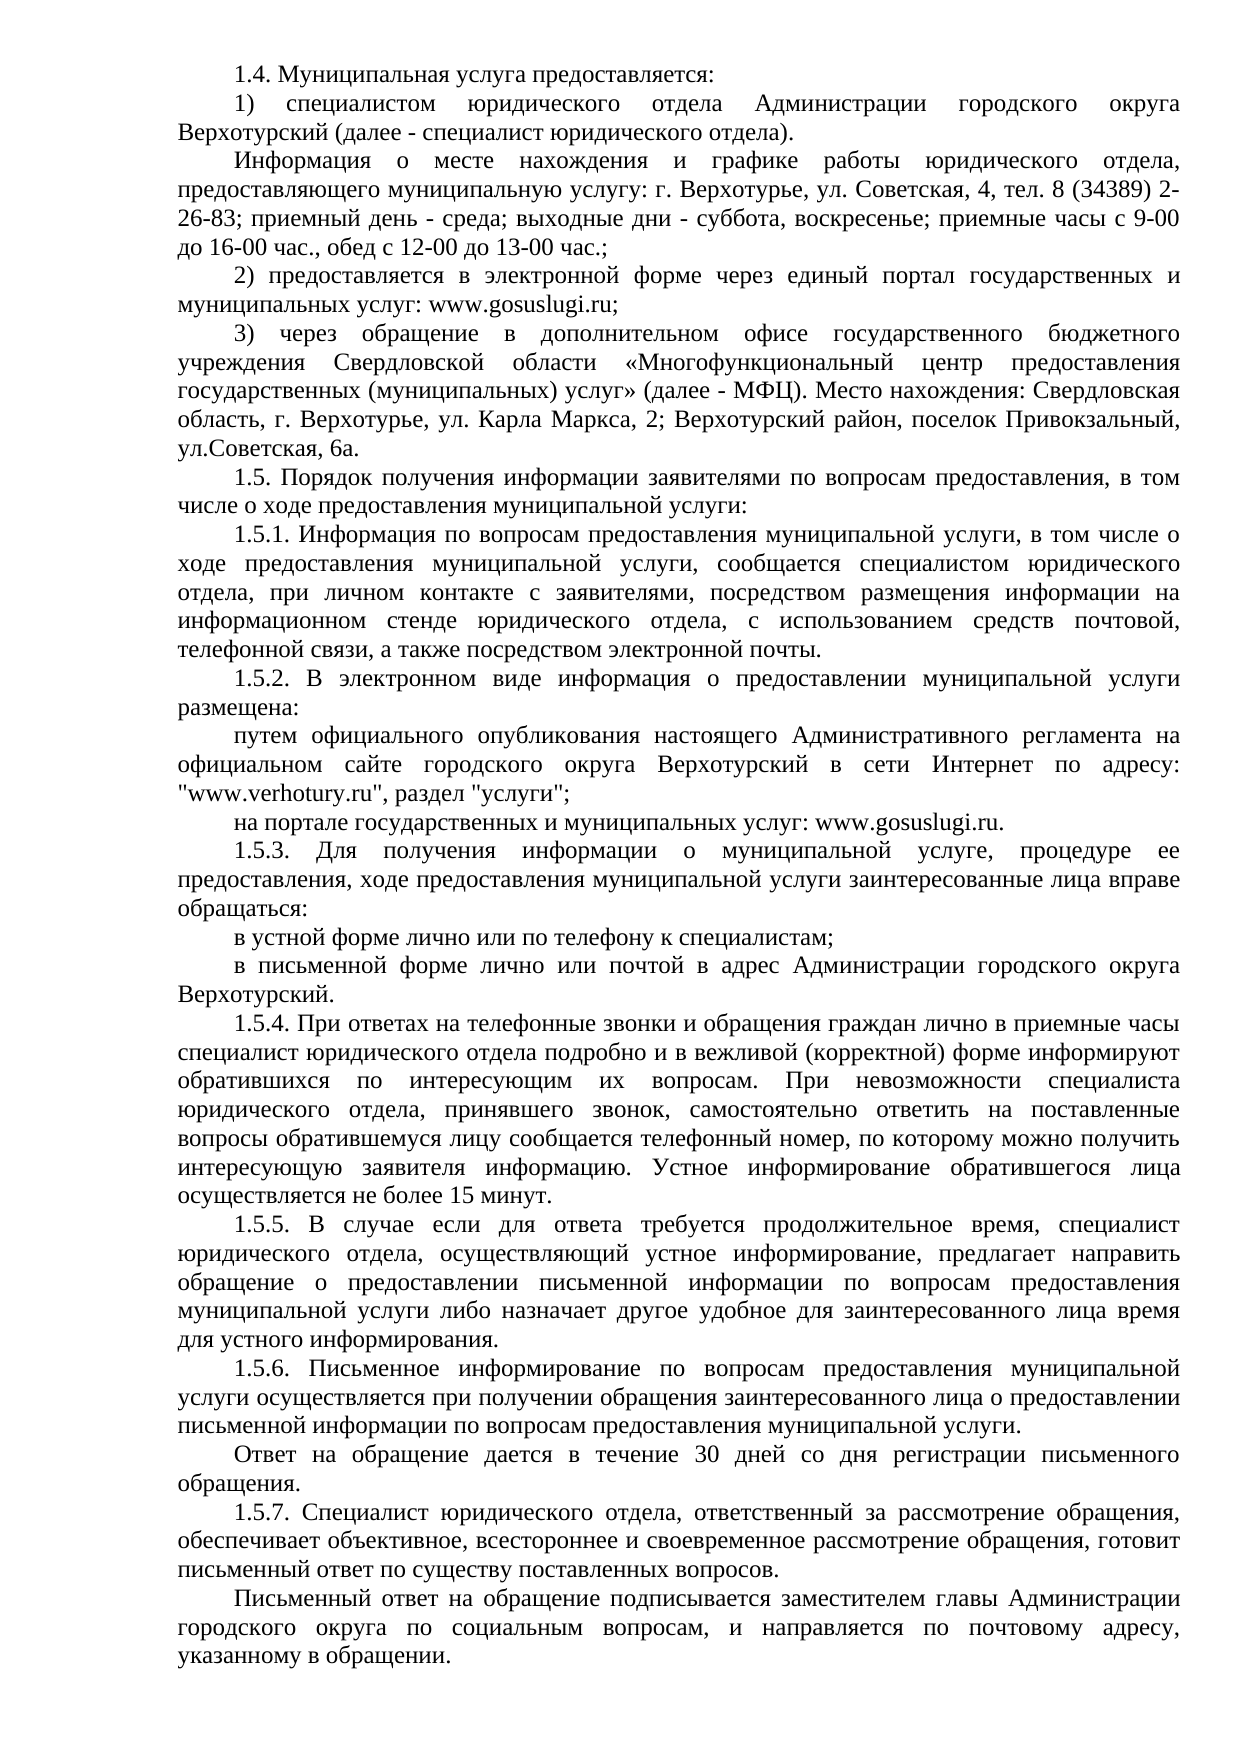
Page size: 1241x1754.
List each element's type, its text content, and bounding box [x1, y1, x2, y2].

text 1.5.2. В электронном виде информация о предоставлении муниципальной услуги размещена: [177, 663, 1181, 720]
text 3) через обращение в дополнительном офисе государственного бюджетного учреждения Свердловской области «Многофункциональный центр предоставления государственных (муниципальных) услуг» (далее - МФЦ). Место нахождения: Свердловская область, г. Верхотурье, ул. Карла Маркса, 2; Верхотурский район, поселок Привокзальный, ул.Советская, 6а. [177, 318, 1181, 462]
text 1.5.4. При ответах на телефонные звонки и обращения граждан лично в приемные часы специалист юридического отдела подробно и в вежливой (корректной) форме информируют обратившихся по интересующим их вопросам. При невозможности специалиста юридического отдела, принявшего звонок, самостоятельно ответить на поставленные вопросы обратившемуся лицу сообщается телефонный номер, по которому можно получить интересующую заявителя информацию. Устное информирование обратившегося лица осуществляется не более 15 минут. [177, 1008, 1181, 1209]
text 1.5.6. Письменное информирование по вопросам предоставления муниципальной услуги осуществляется при получении обращения заинтересованного лица о предоставлении письменной информации по вопросам предоставления муниципальной услуги. [177, 1353, 1181, 1439]
text 2) предоставляется в электронной форме через единый портал государственных и муниципальных услуг: www.gosuslugi.ru; [177, 260, 1181, 318]
text 1.5. Порядок получения информации заявителями по вопросам предоставления, в том числе о ходе предоставления муниципальной услуги: [177, 462, 1181, 519]
text 1.4. Муниципальная услуга предоставляется: [177, 59, 1181, 88]
text в письменной форме лично или почтой в адрес Администрации городского округа Верхотурский. [177, 950, 1181, 1008]
text на портале государственных и муниципальных услуг: www.gosuslugi.ru. [177, 807, 1181, 835]
text Письменный ответ на обращение подписывается заместителем главы Администрации городского округа по социальным вопросам, и направляется по почтовому адресу, указанному в обращении. [177, 1583, 1181, 1669]
text Информация о месте нахождения и графике работы юридического отдела, предоставляющего муниципальную услугу: г. Верхотурье, ул. Советская, 4, тел. 8 (34389) 2-26-83; приемный день - среда; выходные дни - суббота, воскресенье; приемные часы с 9-00 до 16-00 час., обед с 12-00 до 13-00 час.; [177, 145, 1181, 260]
text 1.5.7. Специалист юридического отдела, ответственный за рассмотрение обращения, обеспечивает объективное, всестороннее и своевременное рассмотрение обращения, готовит письменный ответ по существу поставленных вопросов. [177, 1497, 1181, 1583]
text 1) специалистом юридического отдела Администрации городского округа Верхотурский (далее - специалист юридического отдела). [177, 88, 1181, 145]
text 1.5.1. Информация по вопросам предоставления муниципальной услуги, в том числе о ходе предоставления муниципальной услуги, сообщается специалистом юридического отдела, при личном контакте с заявителями, посредством размещения информации на информационном стенде юридического отдела, с использованием средств почтовой, телефонной связи, а также посредством электронной почты. [177, 519, 1181, 663]
text 1.5.5. В случае если для ответа требуется продолжительное время, специалист юридического отдела, осуществляющий устное информирование, предлагает направить обращение о предоставлении письменной информации по вопросам предоставления муниципальной услуги либо назначает другое удобное для заинтересованного лица время для устного информирования. [177, 1209, 1181, 1353]
text путем официального опубликования настоящего Административного регламента на официальном сайте городского округа Верхотурский в сети Интернет по адресу: "www.verhotury.ru", раздел "услуги"; [177, 720, 1181, 807]
text в устной форме лично или по телефону к специалистам; [177, 922, 1181, 950]
text 1.5.3. Для получения информации о муниципальной услуге, процедуре ее предоставления, ходе предоставления муниципальной услуги заинтересованные лица вправе обращаться: [177, 835, 1181, 922]
text Ответ на обращение дается в течение 30 дней со дня регистрации письменного обращения. [177, 1439, 1181, 1497]
